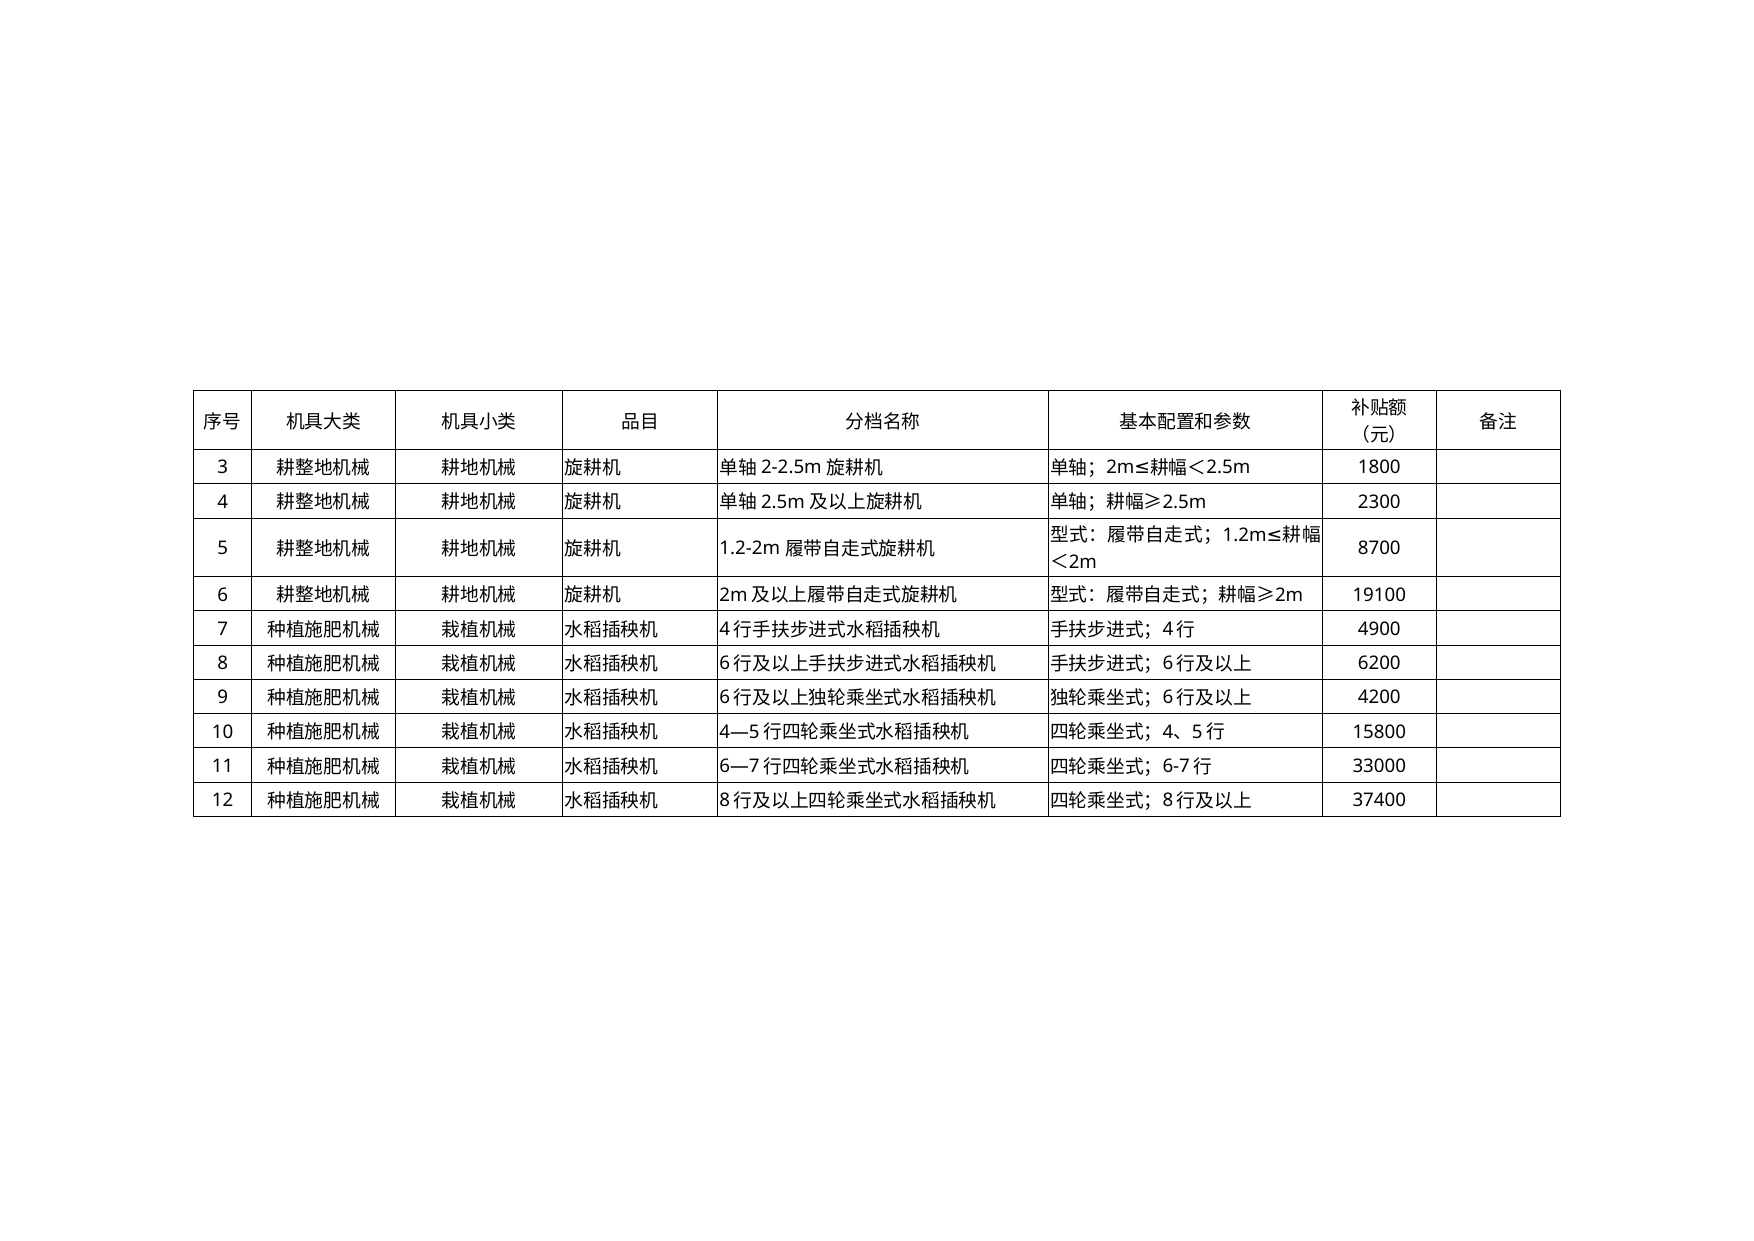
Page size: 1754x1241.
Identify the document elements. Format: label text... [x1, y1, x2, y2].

table_cell 6行及以上手扶步进式水稻插秧机 [718, 646, 1048, 679]
table_header 分档名称 [718, 391, 1048, 449]
table_header 品目 [563, 391, 717, 449]
table_cell 6行及以上独轮乘坐式水稻插秧机 [718, 680, 1048, 713]
table_cell 耕地机械 [396, 484, 562, 517]
table_cell 栽植机械 [396, 646, 562, 679]
table_cell 种植施肥机械 [252, 714, 395, 747]
table_cell 2m及以上履带自走式旋耕机 [718, 577, 1048, 610]
table_cell 水稻插秧机 [563, 748, 717, 782]
table_cell 8 [194, 646, 251, 679]
table_cell 耕整地机械 [252, 519, 395, 576]
table_cell 耕整地机械 [252, 450, 395, 483]
table_cell 栽植机械 [396, 611, 562, 644]
table_header 机具大类 [252, 391, 395, 449]
table_header 基本配置和参数 [1049, 391, 1322, 449]
table_cell 4 [194, 484, 251, 517]
table_cell 3 [194, 450, 251, 483]
table_cell 水稻插秧机 [563, 714, 717, 747]
table_cell 6 [194, 577, 251, 610]
table_cell 旋耕机 [563, 577, 717, 610]
table_cell 水稻插秧机 [563, 611, 717, 644]
table_cell 单轴；2m≤耕幅＜2.5m [1049, 450, 1322, 483]
table_cell [1437, 519, 1560, 576]
table_cell [1437, 748, 1560, 782]
table_cell [1437, 680, 1560, 713]
table_cell 12 [194, 783, 251, 816]
table_cell 2300 [1323, 484, 1436, 517]
table_cell 单轴；耕幅≥2.5m [1049, 484, 1322, 517]
table_cell 6200 [1323, 646, 1436, 679]
table_cell 4900 [1323, 611, 1436, 644]
table_cell 栽植机械 [396, 748, 562, 782]
table_cell 旋耕机 [563, 450, 717, 483]
table_cell [1437, 646, 1560, 679]
table_cell 耕整地机械 [252, 484, 395, 517]
table_cell 9 [194, 680, 251, 713]
table_cell 7 [194, 611, 251, 644]
table_cell 种植施肥机械 [252, 748, 395, 782]
table_cell 单轴 2.5m 及以上旋耕机 [718, 484, 1048, 517]
table_cell 耕整地机械 [252, 577, 395, 610]
table_cell 耕地机械 [396, 577, 562, 610]
table_cell 37400 [1323, 783, 1436, 816]
table_cell 水稻插秧机 [563, 783, 717, 816]
table_cell [1437, 714, 1560, 747]
table_cell 5 [194, 519, 251, 576]
table_cell 4200 [1323, 680, 1436, 713]
table_header 补贴额（元） [1323, 391, 1436, 449]
table_header 机具小类 [396, 391, 562, 449]
table_cell 4—5行四轮乘坐式水稻插秧机 [718, 714, 1048, 747]
table_cell 四轮乘坐式；8行及以上 [1049, 783, 1322, 816]
table_cell 四轮乘坐式；6-7行 [1049, 748, 1322, 782]
table_cell 4行手扶步进式水稻插秧机 [718, 611, 1048, 644]
table_cell 旋耕机 [563, 484, 717, 517]
table_cell 6—7行四轮乘坐式水稻插秧机 [718, 748, 1048, 782]
table_cell 水稻插秧机 [563, 680, 717, 713]
table_cell 四轮乘坐式；4、5行 [1049, 714, 1322, 747]
table_cell 1.2-2m 履带自走式旋耕机 [718, 519, 1048, 576]
table_cell 11 [194, 748, 251, 782]
table_cell 8行及以上四轮乘坐式水稻插秧机 [718, 783, 1048, 816]
table_cell 栽植机械 [396, 680, 562, 713]
table_cell [1437, 783, 1560, 816]
table_cell 手扶步进式；4行 [1049, 611, 1322, 644]
table_cell 10 [194, 714, 251, 747]
table_cell 单轴 2-2.5m 旋耕机 [718, 450, 1048, 483]
table_cell 水稻插秧机 [563, 646, 717, 679]
table_cell [1437, 450, 1560, 483]
table_cell 种植施肥机械 [252, 680, 395, 713]
table_cell 独轮乘坐式；6行及以上 [1049, 680, 1322, 713]
table_cell 旋耕机 [563, 519, 717, 576]
table_cell 种植施肥机械 [252, 646, 395, 679]
table_cell 耕地机械 [396, 519, 562, 576]
table_cell 手扶步进式；6行及以上 [1049, 646, 1322, 679]
table_cell 型式：履带自走式；1.2m≤耕幅＜2m [1049, 519, 1322, 576]
table_cell [1437, 611, 1560, 644]
table_cell [1437, 484, 1560, 517]
table_cell [1437, 577, 1560, 610]
table_cell 栽植机械 [396, 714, 562, 747]
table_cell 耕地机械 [396, 450, 562, 483]
table_cell 8700 [1323, 519, 1436, 576]
table_cell 型式：履带自走式；耕幅≥2m [1049, 577, 1322, 610]
table_cell 栽植机械 [396, 783, 562, 816]
table_cell 种植施肥机械 [252, 611, 395, 644]
table_header 备注 [1437, 391, 1560, 449]
table_cell 19100 [1323, 577, 1436, 610]
table_cell 1800 [1323, 450, 1436, 483]
table_cell 种植施肥机械 [252, 783, 395, 816]
table_cell 15800 [1323, 714, 1436, 747]
table_header 序号 [194, 391, 251, 449]
table_cell 33000 [1323, 748, 1436, 782]
